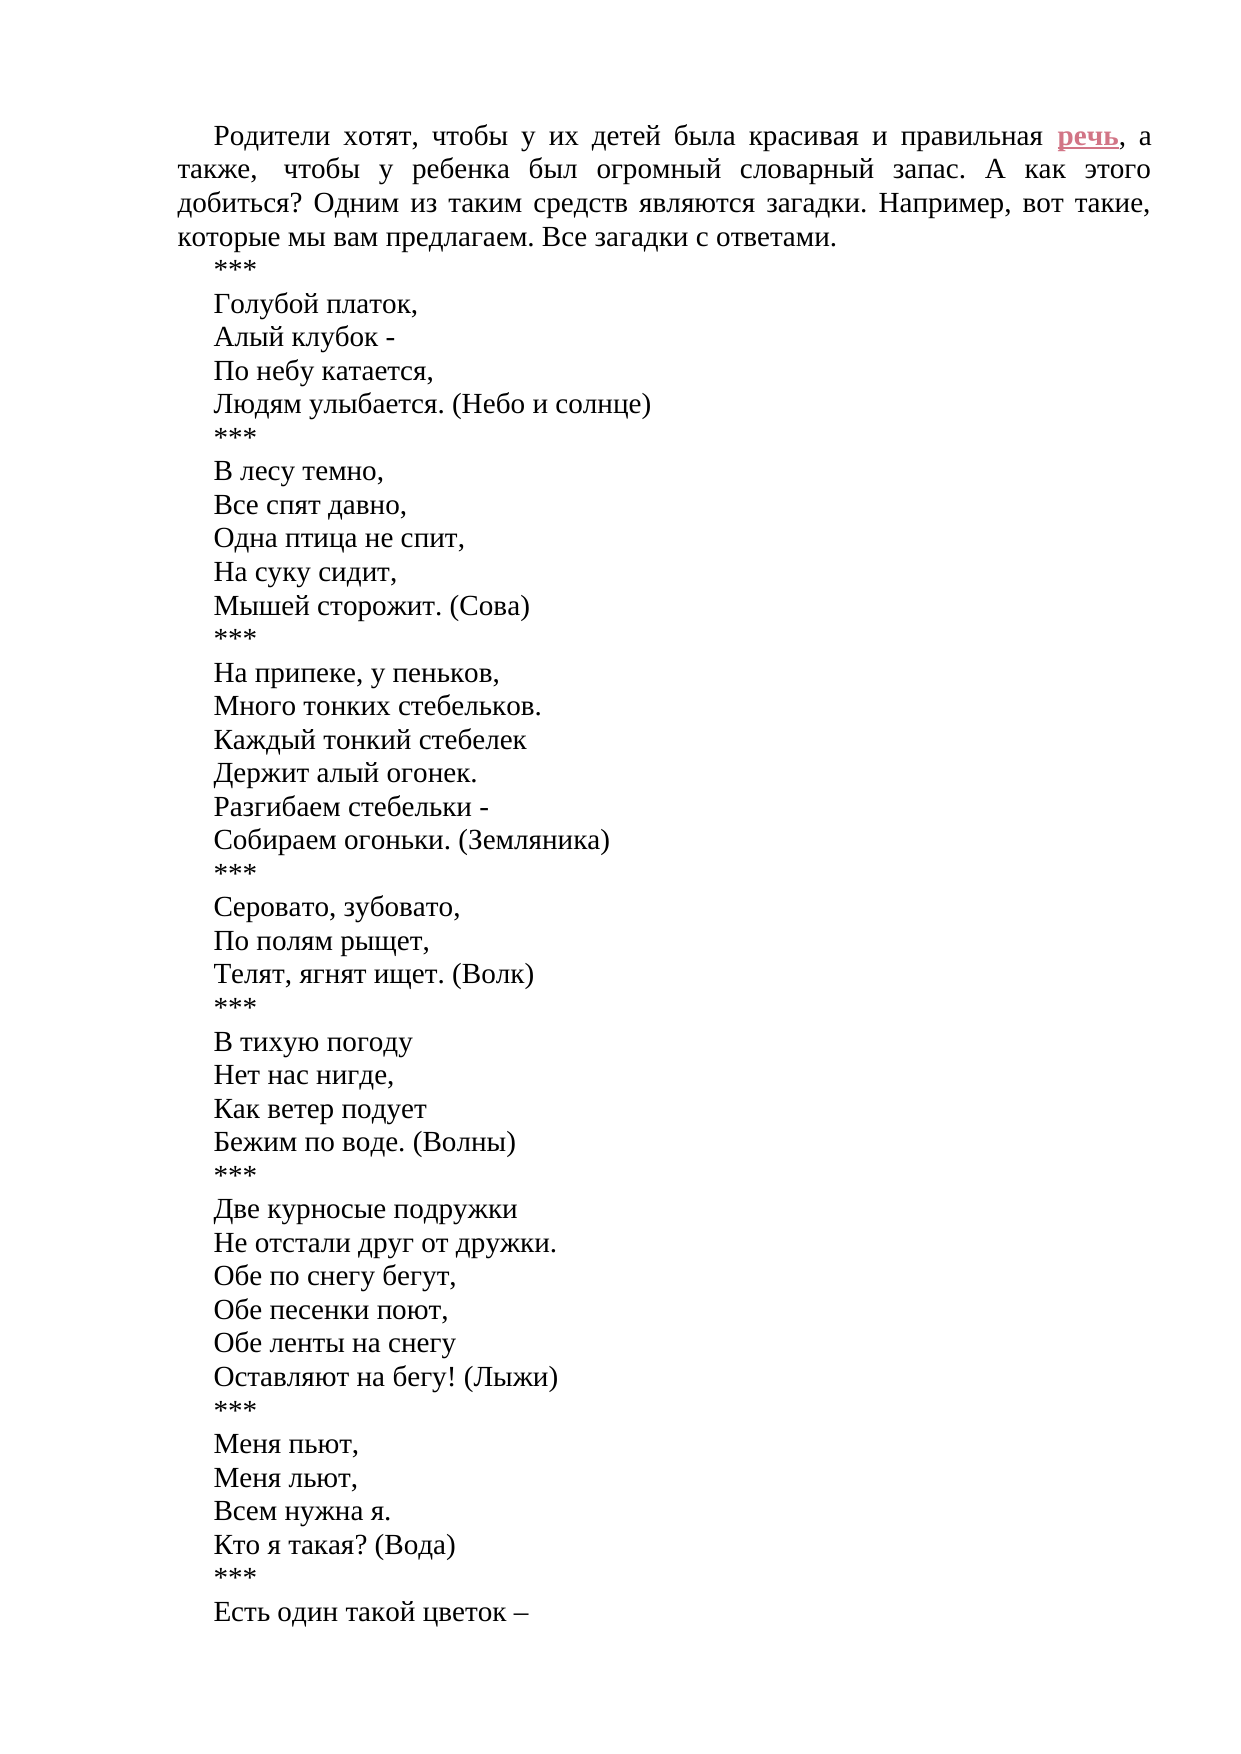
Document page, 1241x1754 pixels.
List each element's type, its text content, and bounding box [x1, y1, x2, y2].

text Как ветер подует [177, 1091, 1152, 1124]
text В тихую погоду [177, 1024, 1152, 1057]
text По полям рыщет, [177, 923, 1152, 957]
text Все спят давно, [177, 487, 1152, 521]
text *** [177, 420, 1152, 453]
text *** [177, 1560, 1152, 1594]
text Обе по снегу бегут, [177, 1258, 1152, 1292]
text Серовато, зубовато, [177, 889, 1152, 923]
text Кто я такая? (Вода) [177, 1527, 1152, 1560]
text Не отстали друг от дружки. [177, 1225, 1152, 1258]
text Меня пьют, [177, 1426, 1152, 1460]
text Две курносые подружки [177, 1191, 1152, 1225]
text Родители хотят, чтобы у их детей была красивая и правильная речь, а также, чтобы у ребенка был огромный словарный запас. А как этого добиться? Одним из таким средств являются загадки. Например, вот такие, которые мы вам предлагаем. Все загадки с ответами. [177, 118, 1152, 252]
text Людям улыбается. (Небо и солнце) [177, 386, 1152, 420]
text *** [177, 621, 1152, 655]
text Разгибаем стебельки - [177, 789, 1152, 822]
text Алый клубок - [177, 319, 1152, 353]
text Держит алый огонек. [177, 755, 1152, 789]
text Всем нужна я. [177, 1493, 1152, 1527]
text Есть один такой цветок – [177, 1594, 1152, 1627]
text *** [177, 1393, 1152, 1426]
text *** [177, 1158, 1152, 1191]
text *** [177, 856, 1152, 889]
text На припеке, у пеньков, [177, 655, 1152, 688]
text Оставляют на бегу! (Лыжи) [177, 1359, 1152, 1393]
text *** [177, 990, 1152, 1024]
text Бежим по воде. (Волны) [177, 1124, 1152, 1158]
text Обе песенки поют, [177, 1292, 1152, 1326]
text Телят, ягнят ищет. (Волк) [177, 957, 1152, 990]
text По небу катается, [177, 353, 1152, 386]
text Много тонких стебельков. [177, 688, 1152, 722]
text Каждый тонкий стебелек [177, 722, 1152, 755]
text Нет нас нигде, [177, 1057, 1152, 1091]
text Мышей сторожит. (Сова) [177, 588, 1152, 621]
text Меня льют, [177, 1460, 1152, 1493]
text Обе ленты на снегу [177, 1326, 1152, 1359]
text Одна птица не спит, [177, 521, 1152, 554]
text В лесу темно, [177, 453, 1152, 487]
text Голубой платок, [177, 286, 1152, 319]
text На суку сидит, [177, 554, 1152, 588]
text Собираем огоньки. (Земляника) [177, 822, 1152, 856]
text *** [177, 252, 1152, 286]
